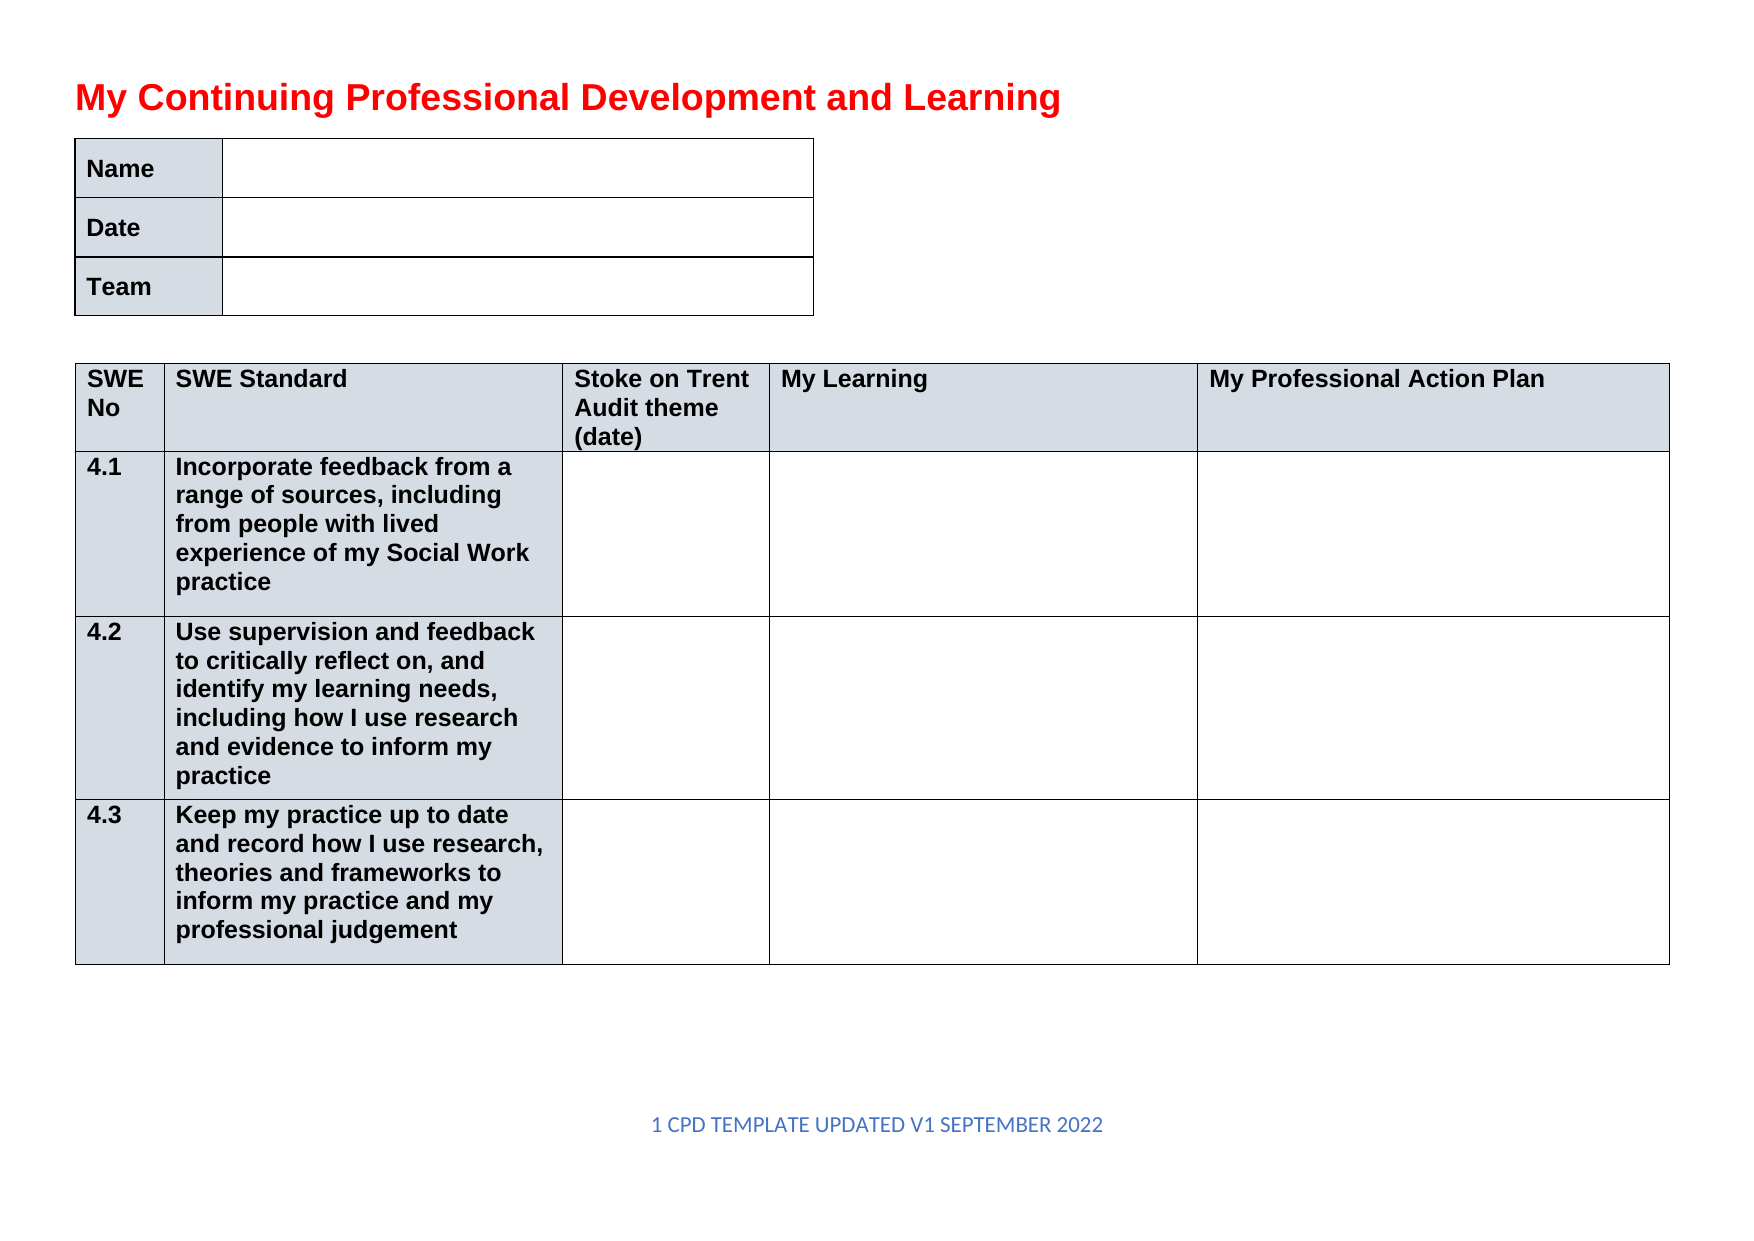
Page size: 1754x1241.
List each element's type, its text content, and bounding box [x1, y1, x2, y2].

table_cell [563, 452, 769, 616]
table_cell [563, 617, 769, 799]
table_cell Team [76, 258, 222, 315]
table_cell Date [76, 198, 222, 256]
table_header Name [76, 139, 222, 197]
text My Continuing Professional Development and Learning [75, 75, 1679, 118]
table_cell Use supervision and feedback to critically reflect on, and identify my learning needs, including how I use research and evidence to inform my practice [165, 617, 562, 799]
table_cell [770, 800, 1197, 964]
table_cell [1198, 617, 1669, 799]
table_header My Professional Action Plan [1198, 364, 1669, 451]
table_cell [770, 617, 1197, 799]
table_header SWE No [76, 364, 164, 451]
table_cell [563, 800, 769, 964]
table_cell Keep my practice up to date and record how I use research, theories and frameworks to inform my practice and my professional judgement [165, 800, 562, 964]
table_cell Incorporate feedback from a range of sources, including from people with lived experience of my Social Work practice [165, 452, 562, 616]
table_header [223, 139, 813, 197]
table_header My Learning [770, 364, 1197, 451]
table_cell 4.2 [76, 617, 164, 799]
table_cell [1198, 800, 1669, 964]
table_cell [770, 452, 1197, 616]
table_cell [1198, 452, 1669, 616]
table_cell 4.3 [76, 800, 164, 964]
table_cell [223, 198, 813, 256]
table_header Stoke on Trent Audit theme (date) [563, 364, 769, 451]
table_header SWE Standard [165, 364, 562, 451]
table_cell [223, 258, 813, 315]
table_cell 4.1 [76, 452, 164, 616]
